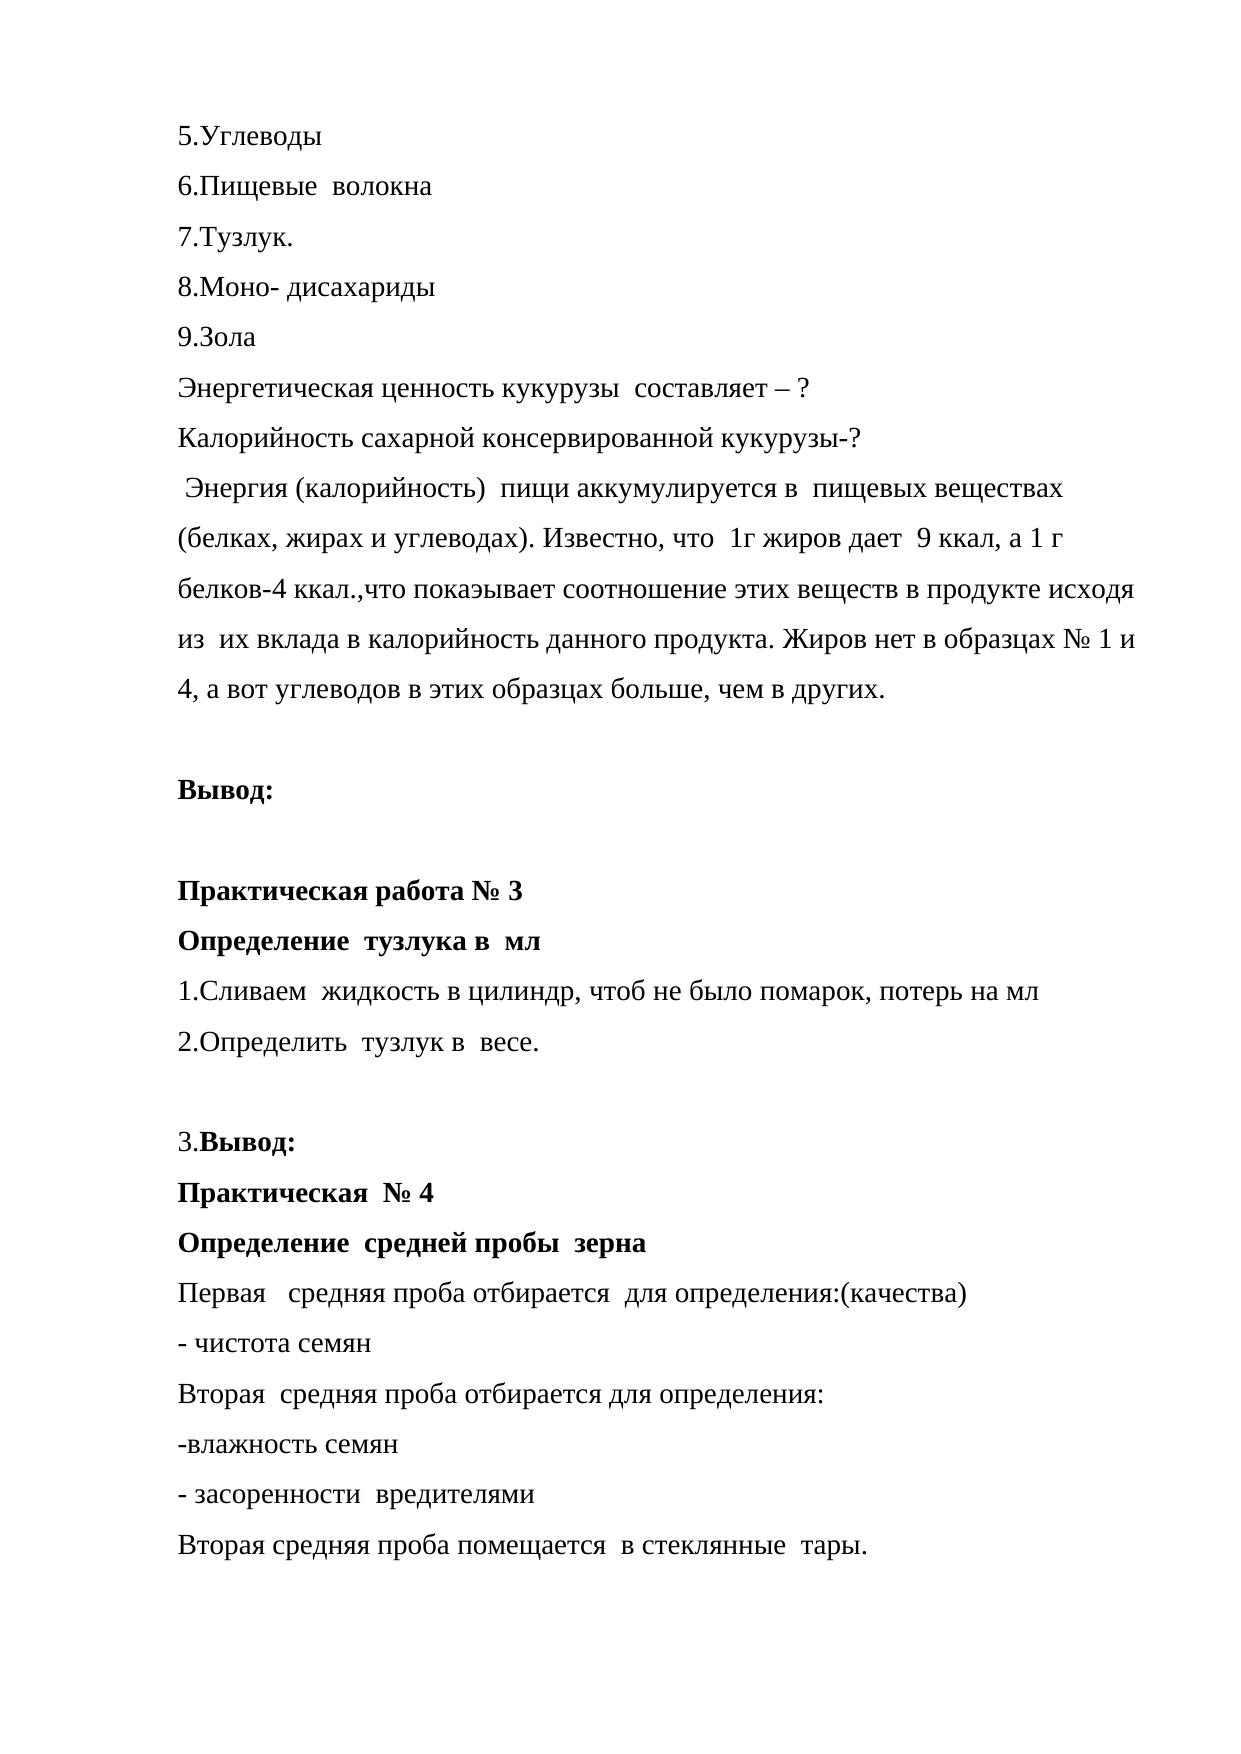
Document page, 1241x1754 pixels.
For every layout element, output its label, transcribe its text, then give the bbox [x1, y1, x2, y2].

text - засоренности вредителями [177, 1477, 1152, 1510]
text -влажность семян [177, 1426, 1152, 1460]
text 5.Углеводы [177, 118, 1152, 152]
text Определение средней пробы зерна [177, 1225, 1152, 1258]
text Практическая № 4 [177, 1175, 1152, 1208]
text Энергия (калорийность) пищи аккумулируется в пищевых веществах (белках, жирах и углеводах). Известно, что 1г жиров дает 9 ккал, а 1 г белков-4 ккал.,что покаэывает соотношение этих веществ в продукте исходя из их вклада в калорийность данного продукта. Жиров нет в образцах № 1 и 4, а вот углеводов в этих образцах больше, чем в других. [177, 470, 1152, 705]
text 2.Определить тузлук в весе. [177, 1024, 1152, 1057]
text 3.Вывод: [177, 1124, 1152, 1158]
text Определение тузлука в мл [177, 923, 1152, 957]
text Вторая средняя проба отбирается для определения: [177, 1376, 1152, 1409]
text Вторая средняя проба помещается в стеклянные тары. [177, 1527, 1152, 1560]
text Практическая работа № 3 [177, 873, 1152, 906]
text - чистота семян [177, 1326, 1152, 1359]
text 9.Зола [177, 319, 1152, 353]
text 1.Сливаем жидкость в цилиндр, чтоб не было помарок, потерь на мл [177, 973, 1152, 1007]
text Энергетическая ценность кукурузы составляет – ? [177, 370, 1152, 403]
text Калорийность сахарной консервированной кукурузы-? [177, 420, 1152, 453]
text 8.Моно- дисахариды [177, 269, 1152, 303]
text Вывод: [177, 772, 1152, 806]
text 7.Тузлук. [177, 219, 1152, 252]
text 6.Пищевые волокна [177, 168, 1152, 202]
text Первая средняя проба отбирается для определения:(качества) [177, 1275, 1152, 1309]
